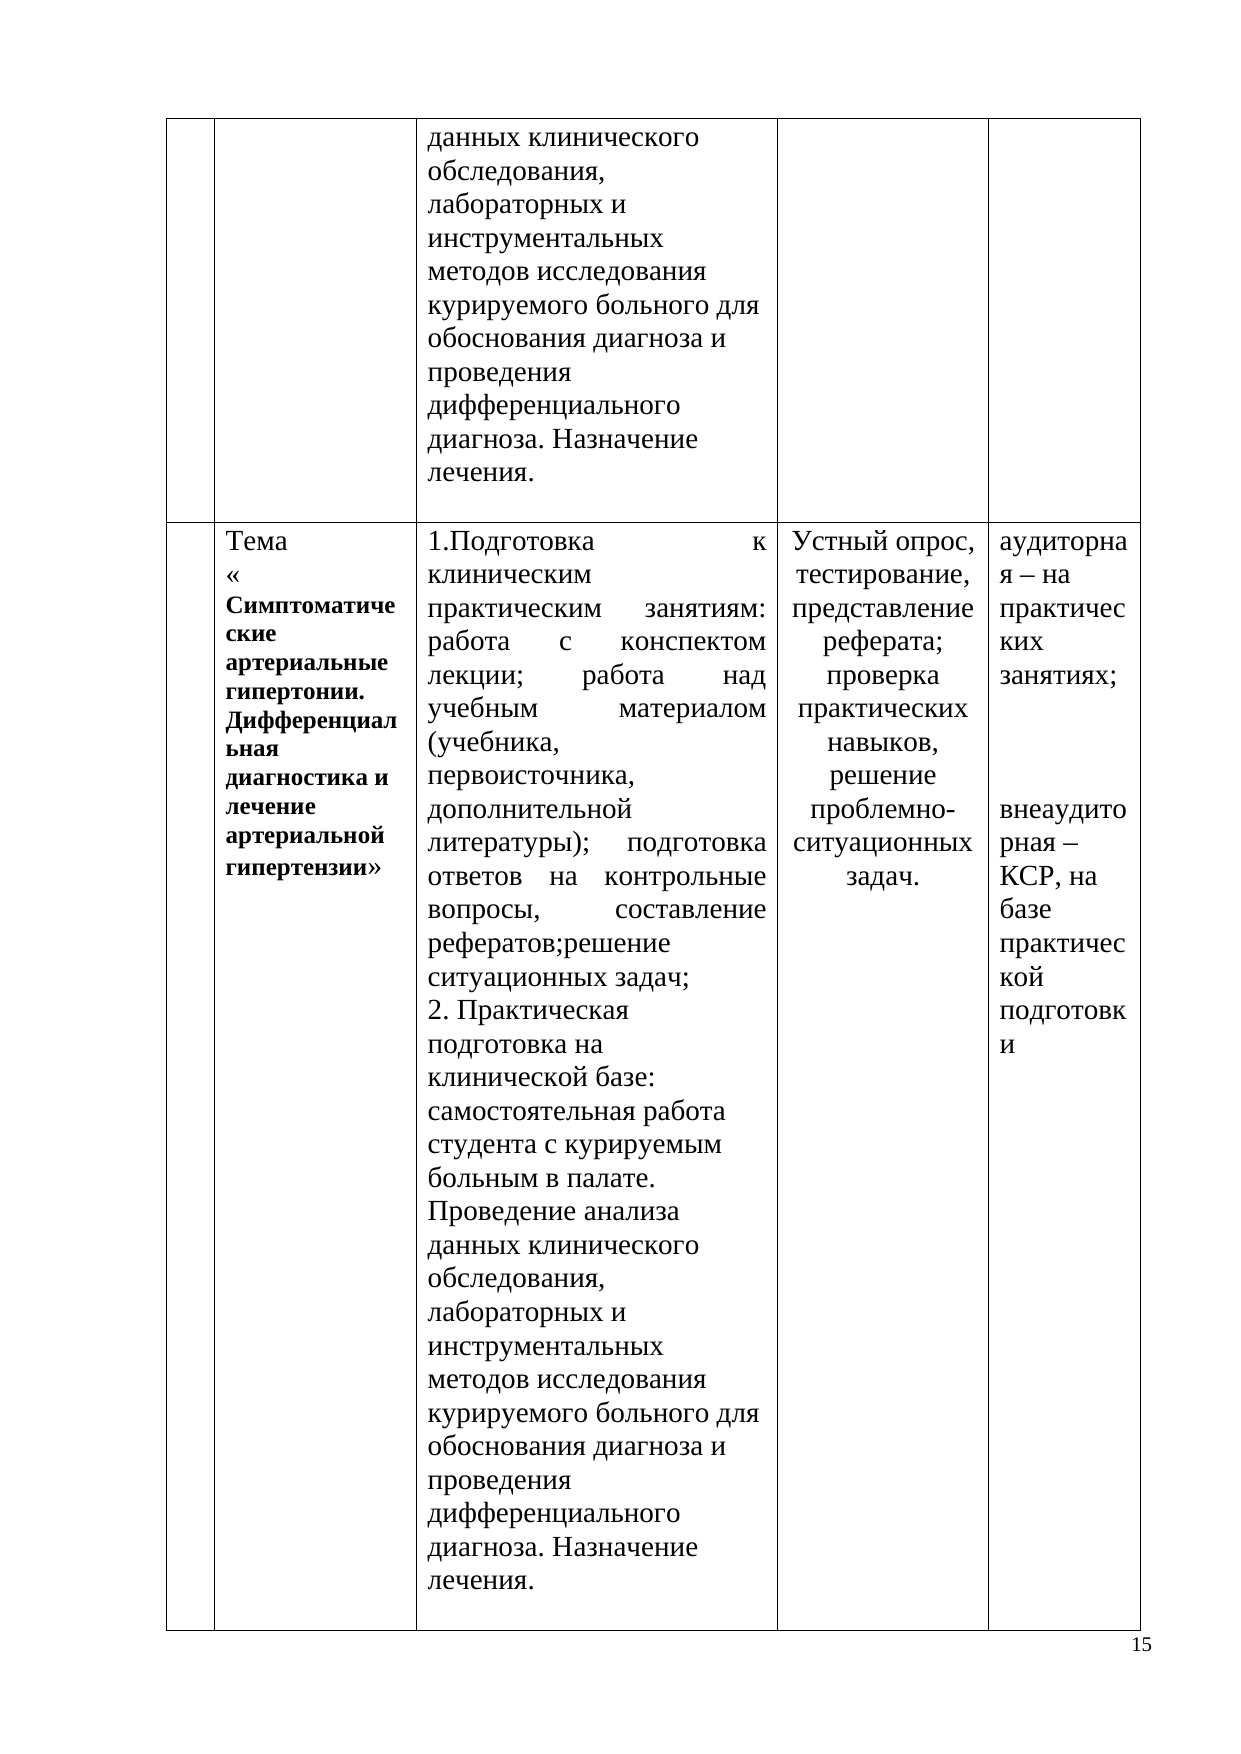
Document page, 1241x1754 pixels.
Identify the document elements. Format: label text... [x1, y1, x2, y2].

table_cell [989, 523, 1140, 1629]
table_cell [417, 119, 777, 522]
table_cell [167, 523, 214, 1629]
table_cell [778, 119, 988, 522]
table_cell [167, 119, 214, 522]
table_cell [778, 523, 988, 1629]
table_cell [417, 523, 777, 1629]
table_cell Тема «Симптоматические артериальные гипертонии. Дифференциальная диагностика и лечение артериальной гипертензии» [215, 523, 416, 1629]
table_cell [989, 119, 1140, 522]
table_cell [215, 119, 416, 522]
